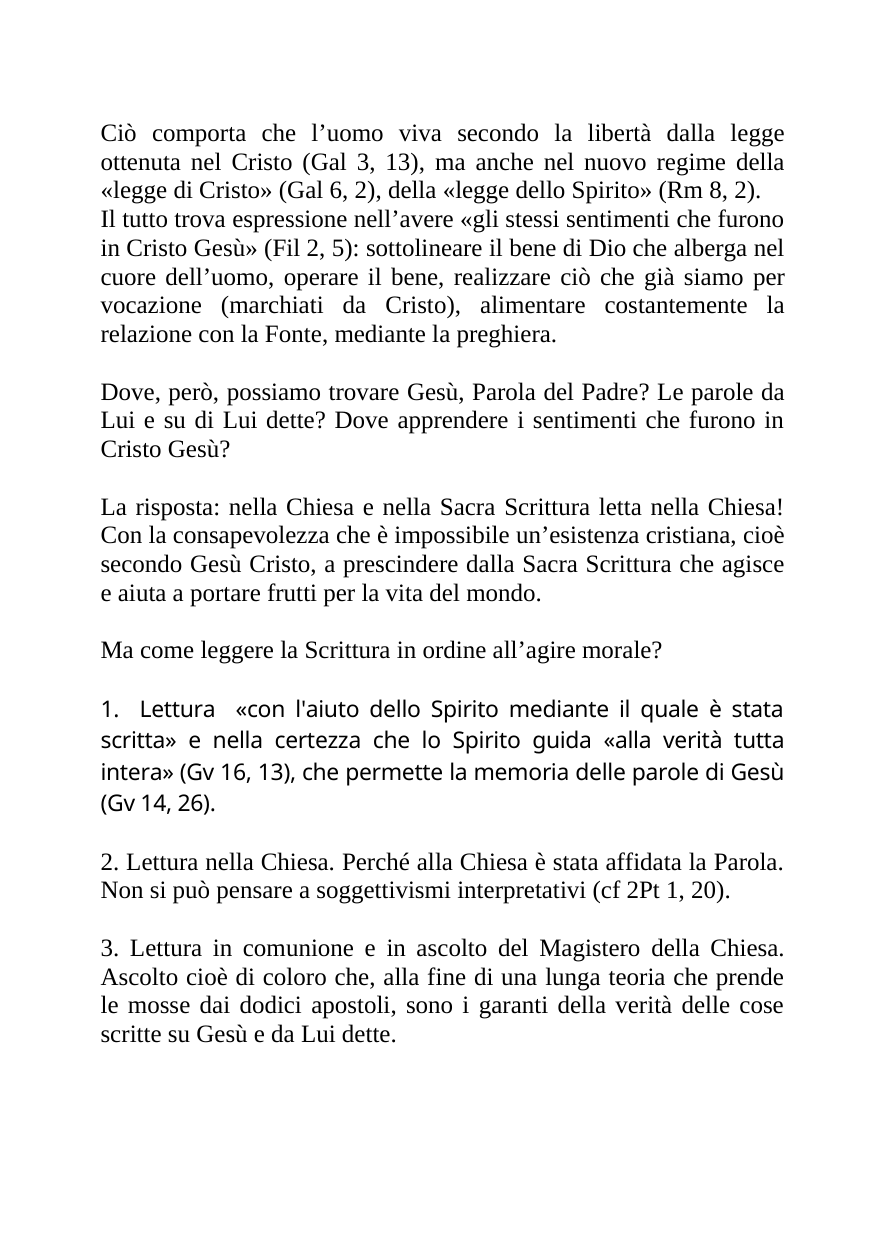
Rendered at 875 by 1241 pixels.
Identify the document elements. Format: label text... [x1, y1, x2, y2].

text 1. Lettura «con l'aiuto dello Spirito mediante il quale è stata scritta» e nella certezza che lo Spirito guida «alla verità tutta intera» (Gv 16, 13), che permette la memoria delle parole di Gesù (Gv 14, 26). [100, 693, 785, 818]
text 3. Lettura in comunione e in ascolto del Magistero della Chiesa. Ascolto cioè di coloro che, alla fine di una lunga teoria che prende le mosse dai dodici apostoli, sono i garanti della verità delle cose scritte su Gesù e da Lui dette. [100, 933, 785, 1048]
text Il tutto trova espressione nell’avere «gli stessi sentimenti che furono in Cristo Gesù» (Fil 2, 5): sottolineare il bene di Dio che alberga nel cuore dell’uomo, operare il bene, realizzare ciò che già siamo per vocazione (marchiati da Cristo), alimentare costantemente la relazione con la Fonte, mediante la preghiera. [100, 204, 785, 348]
text Ciò comporta che l’uomo viva secondo la libertà dalla legge ottenuta nel Cristo (Gal 3, 13), ma anche nel nuovo regime della «legge di Cristo» (Gal 6, 2), della «legge dello Spirito» (Rm 8, 2). [100, 118, 785, 204]
text Ma come leggere la Scrittura in ordine all’agire morale? [100, 636, 785, 664]
text Dove, però, possiamo trovare Gesù, Parola del Padre? Le parole da Lui e su di Lui dette? Dove apprendere i sentimenti che furono in Cristo Gesù? [100, 377, 785, 463]
text 2. Lettura nella Chiesa. Perché alla Chiesa è stata affidata la Parola. Non si può pensare a soggettivismi interpretativi (cf 2Pt 1, 20). [100, 847, 785, 904]
text La risposta: nella Chiesa e nella Sacra Scrittura letta nella Chiesa! Con la consapevolezza che è impossibile un’esistenza cristiana, cioè secondo Gesù Cristo, a prescindere dalla Sacra Scrittura che agisce e aiuta a portare frutti per la vita del mondo. [100, 492, 785, 607]
